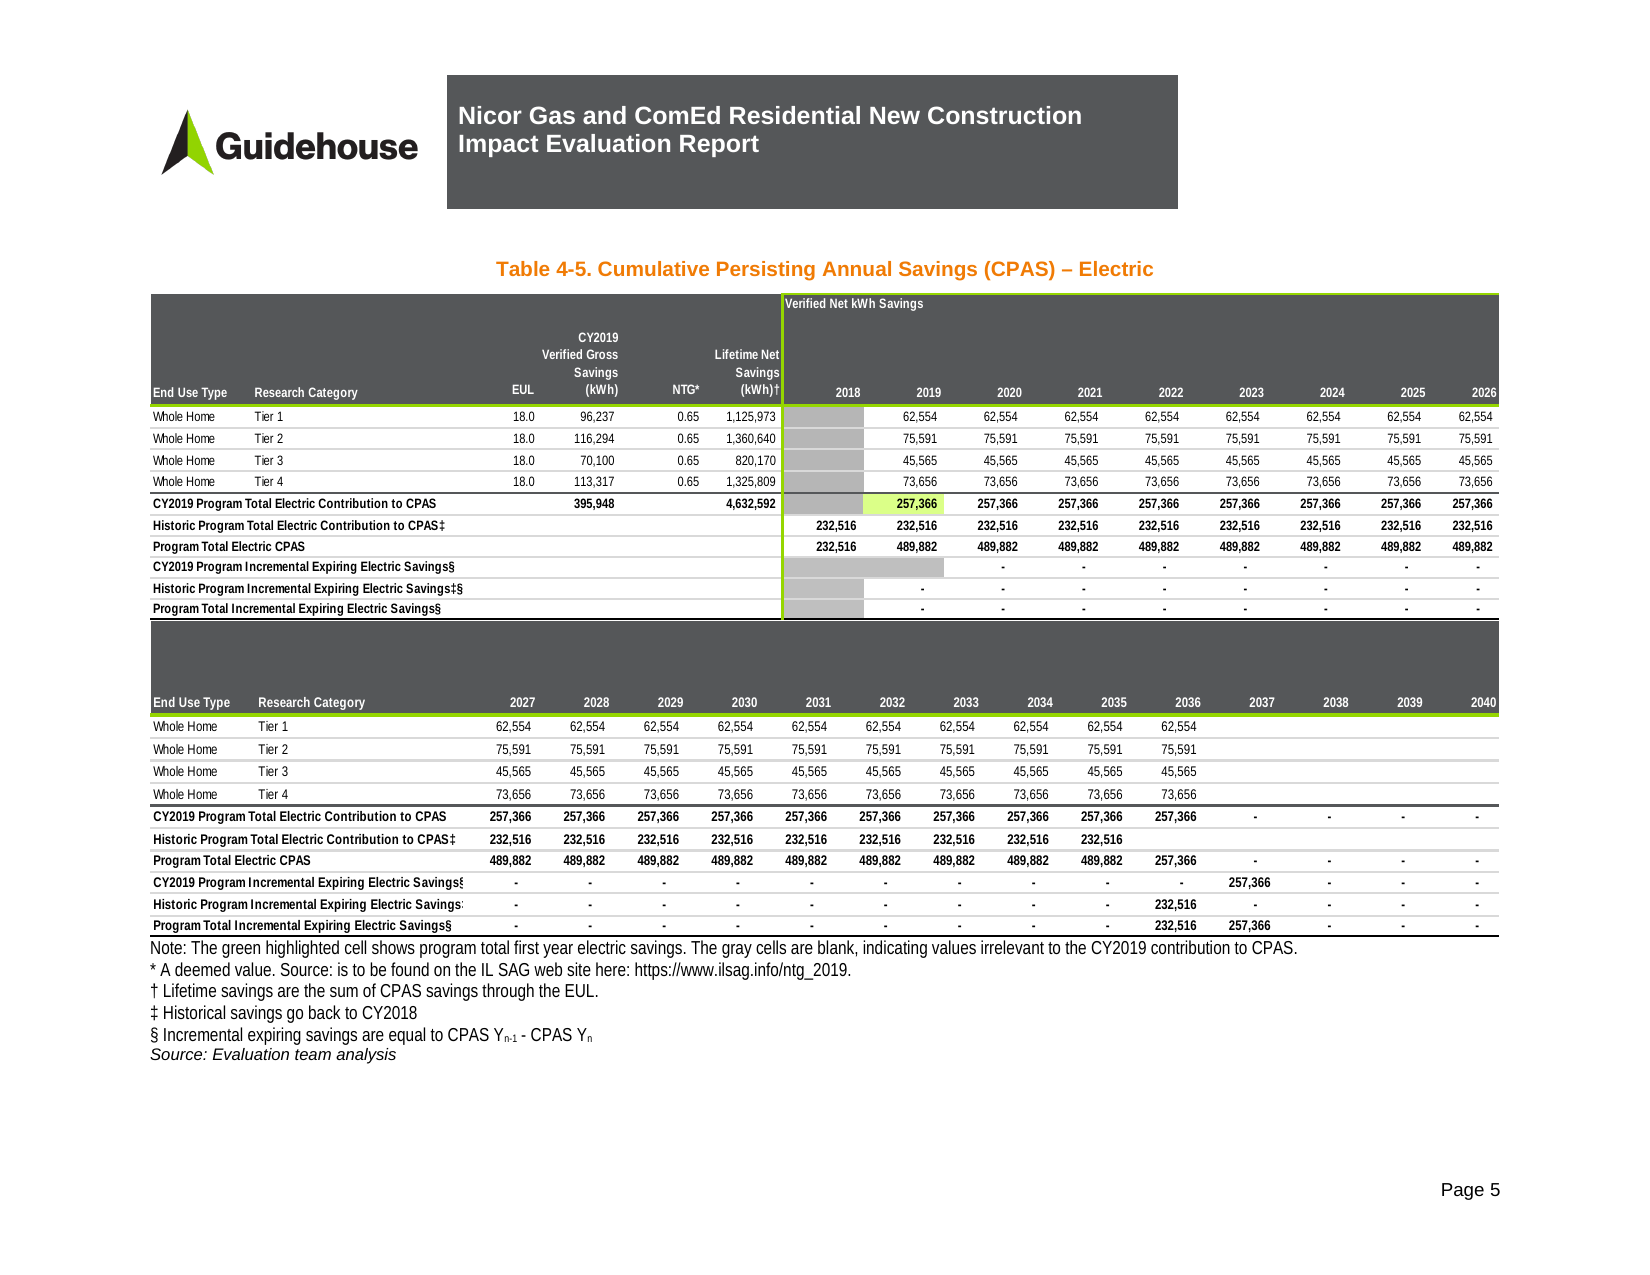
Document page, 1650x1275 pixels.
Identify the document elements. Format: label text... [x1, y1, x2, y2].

text § Incremental expiring savings are equal to CPAS Yn-1 - CPAS Yn [150, 1023, 1500, 1045]
text † Lifetime savings are the sum of CPAS savings through the EUL. [150, 980, 1500, 1002]
picture [161, 109, 418, 175]
text ‡ Historical savings go back to CY2018 [150, 1002, 1500, 1023]
text Source: Evaluation team analysis [150, 1045, 1500, 1064]
text * A deemed value. Source: is to be found on the IL SAG web site here: https://www.ilsag.info/ntg_2019. [150, 959, 1500, 980]
text Note: The green highlighted cell shows program total first year electric savings. The gray cells are blank, indicating values irrelevant to the CY2019 contribution to CPAS. [150, 937, 1500, 959]
